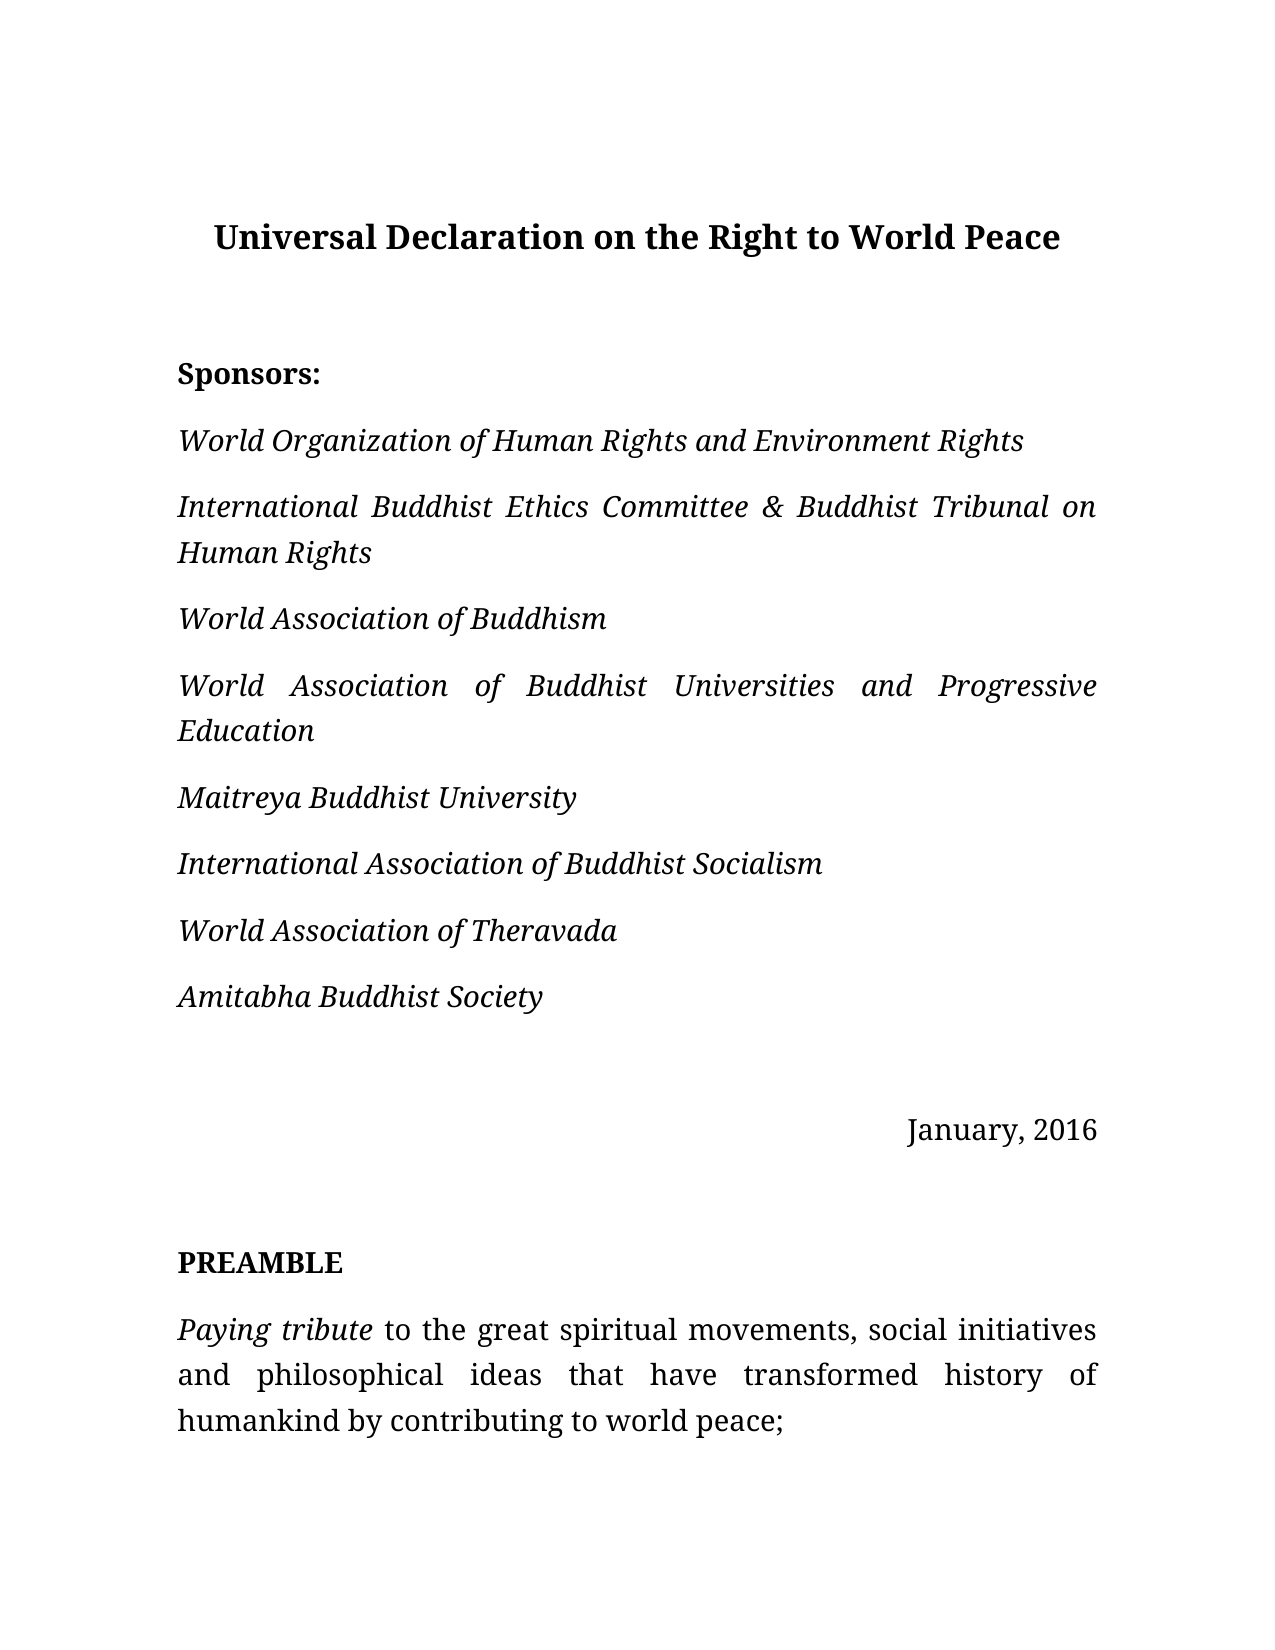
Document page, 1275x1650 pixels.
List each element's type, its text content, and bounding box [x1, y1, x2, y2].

text World Association of Buddhist Universities and Progressive Education [177, 665, 1098, 750]
text World Organization of Human Rights and Environment Rights [177, 420, 1098, 460]
text PREAMBLE [177, 1242, 1098, 1282]
text Paying tribute to the great spiritual movements, social initiatives and philosophical ideas that have transformed history of humankind by contributing to world peace; [177, 1309, 1098, 1440]
text January, 2016 [177, 1109, 1098, 1149]
text International Association of Buddhist Socialism [177, 843, 1098, 883]
text Amitabha Buddhist Society [177, 976, 1098, 1016]
text International Buddhist Ethics Committee & Buddhist Tribunal on Human Rights [177, 486, 1098, 572]
text Universal Declaration on the Right to World Peace [177, 214, 1098, 259]
text Sponsors: [177, 353, 1098, 393]
text Maitreya Buddhist University [177, 777, 1098, 817]
text World Association of Buddhism [177, 598, 1098, 638]
text World Association of Theravada [177, 910, 1098, 950]
